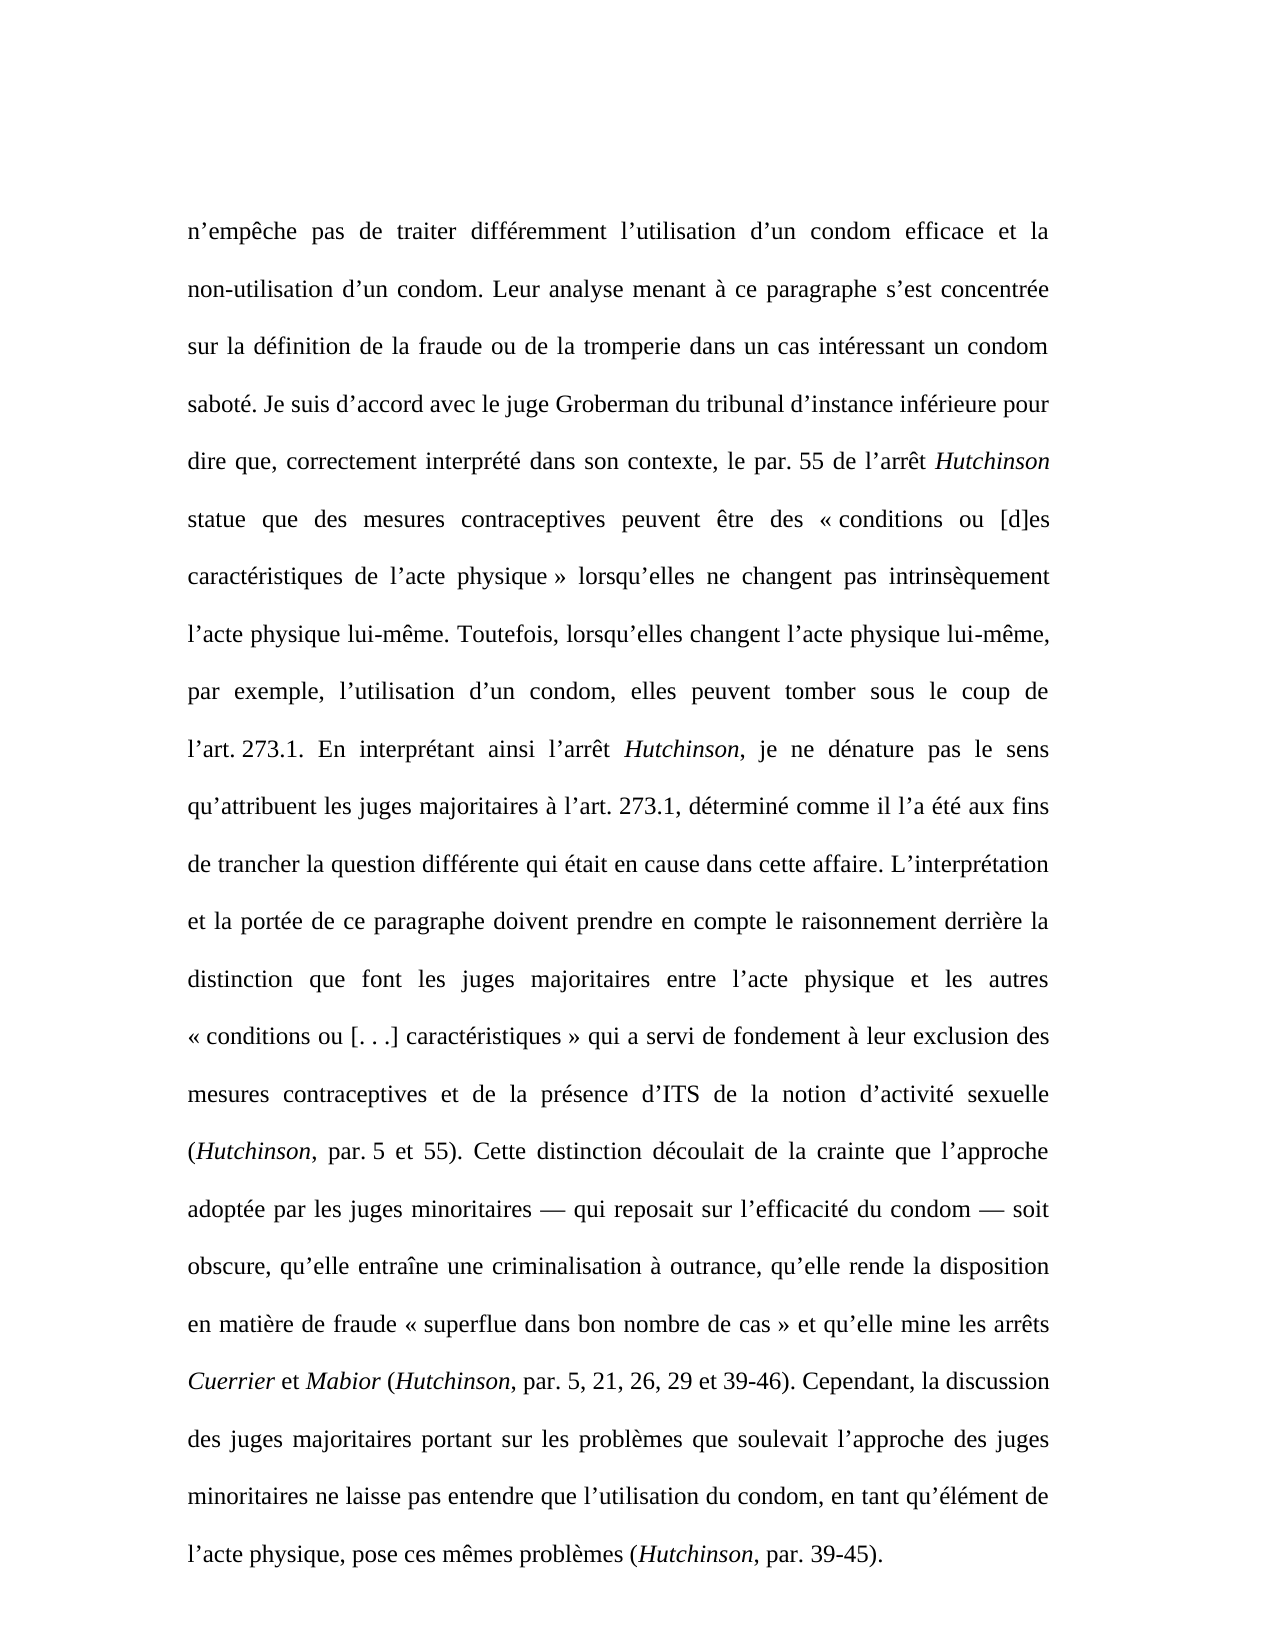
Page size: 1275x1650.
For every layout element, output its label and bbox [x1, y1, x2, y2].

list [187, 216, 1050, 1568]
